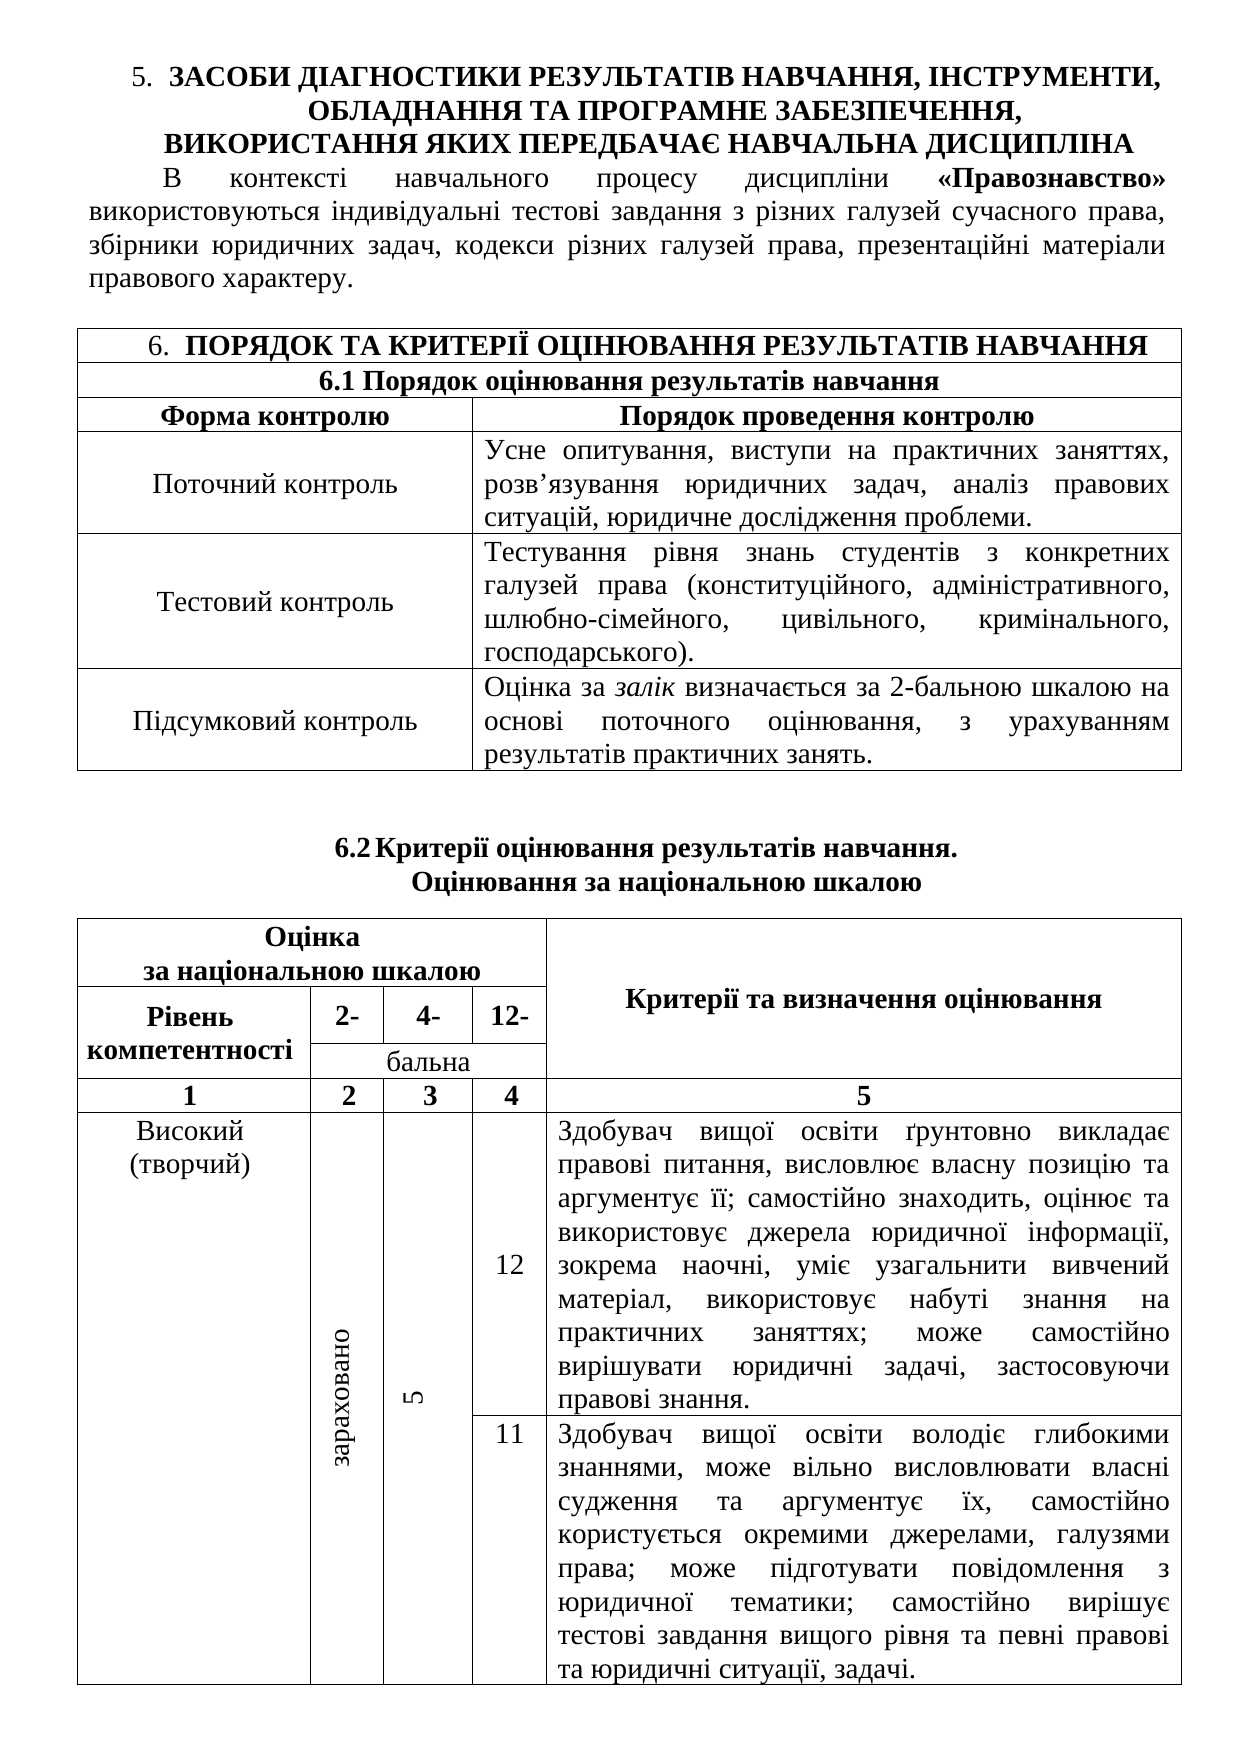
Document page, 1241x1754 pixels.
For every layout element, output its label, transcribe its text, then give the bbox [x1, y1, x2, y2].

table_cell 5 [547, 1079, 1181, 1112]
list Оцінювання за національною шкалою [167, 864, 1166, 897]
table_cell Рівень компетентності [78, 987, 310, 1077]
table_cell 5 (відмінно) [384, 1113, 472, 1684]
table_header Критерії та визначення оцінювання [547, 919, 1181, 1077]
table_cell 2 [311, 1079, 383, 1112]
table_cell 4 [473, 1079, 546, 1112]
table_header Порядок та критерії оцінювання результатів навчання [78, 329, 1181, 362]
table_cell Здобувач вищої освіти володіє глибокими знаннями, може вільно висловлювати власні судження та аргументує їх, самостійно користується окремими джерелами, галузями права; може підготувати повідомлення з юридичної тематики; самостійно вирішує тестові завдання вищого рівня та певні правові та юридичні ситуації, задачі. [547, 1416, 1181, 1684]
table_cell 11 [473, 1416, 546, 1684]
table_cell зараховано [311, 1113, 383, 1684]
table_cell 6.1 Порядок оцінювання результатів навчання [78, 363, 1181, 397]
table_cell Усне опитування, виступи на практичних заняттях, розв’язування юридичних задач, аналіз правових ситуацій, юридичне дослідження проблеми. [473, 432, 1181, 533]
list Критерії оцінювання результатів навчання. [126, 830, 1166, 864]
table_cell 2- [311, 987, 383, 1043]
list Засоби діагностики результатів навчання, інструменти, обладнання та програмне забезпечення, [126, 59, 1166, 126]
table_cell 12 [473, 1113, 546, 1415]
table_cell Здобувач вищої освіти ґрунтовно викладає правові питання, висловлює власну позицію та аргументує її; самостійно знаходить, оцінює та використовує джерела юридичної інформації, зокрема наочні, уміє узагальнити вивчений матеріал, використовує набуті знання на практичних заняттях; може самостійно вирішувати юридичні задачі, застосовуючи правові знання. [750, 1113, 1181, 1415]
table_cell Оцінка за залік визначається за 2-бальною шкалою на основі поточного оцінювання, з урахуванням результатів практичних занять. [473, 669, 1181, 770]
table_cell Форма контролю [78, 398, 472, 431]
table_cell 1 [78, 1079, 310, 1112]
text В контексті навчального процесу дисципліни «Правознавство» використовуються індивідуальні тестові завдання з різних галузей сучасного права, збірники юридичних задач, кодекси різних галузей права, презентаційні матеріали правового характеру. [89, 160, 1166, 294]
table_cell Порядок проведення контролю [473, 398, 1181, 431]
table_cell 3 [384, 1079, 472, 1112]
table_cell Тестування рівня знань студентів з конкретних галузей права (конституційного, адміністративного, шлюбно-сімейного, цивільного, кримінального, господарського). [473, 534, 1181, 668]
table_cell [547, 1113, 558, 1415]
table_cell 12- [473, 987, 546, 1043]
table_header Оцінка за національною шкалою [78, 919, 546, 986]
table_cell Поточний контроль [78, 432, 472, 533]
table_cell бальна [311, 1044, 546, 1077]
table_cell Тестовий контроль [78, 534, 472, 668]
table_cell Підсумковий контроль [78, 669, 472, 770]
list використання яких передбачає навчальна дисципліна [164, 126, 1166, 160]
table_cell 4- [384, 987, 472, 1043]
table_cell Високий (творчий) [78, 1113, 310, 1684]
